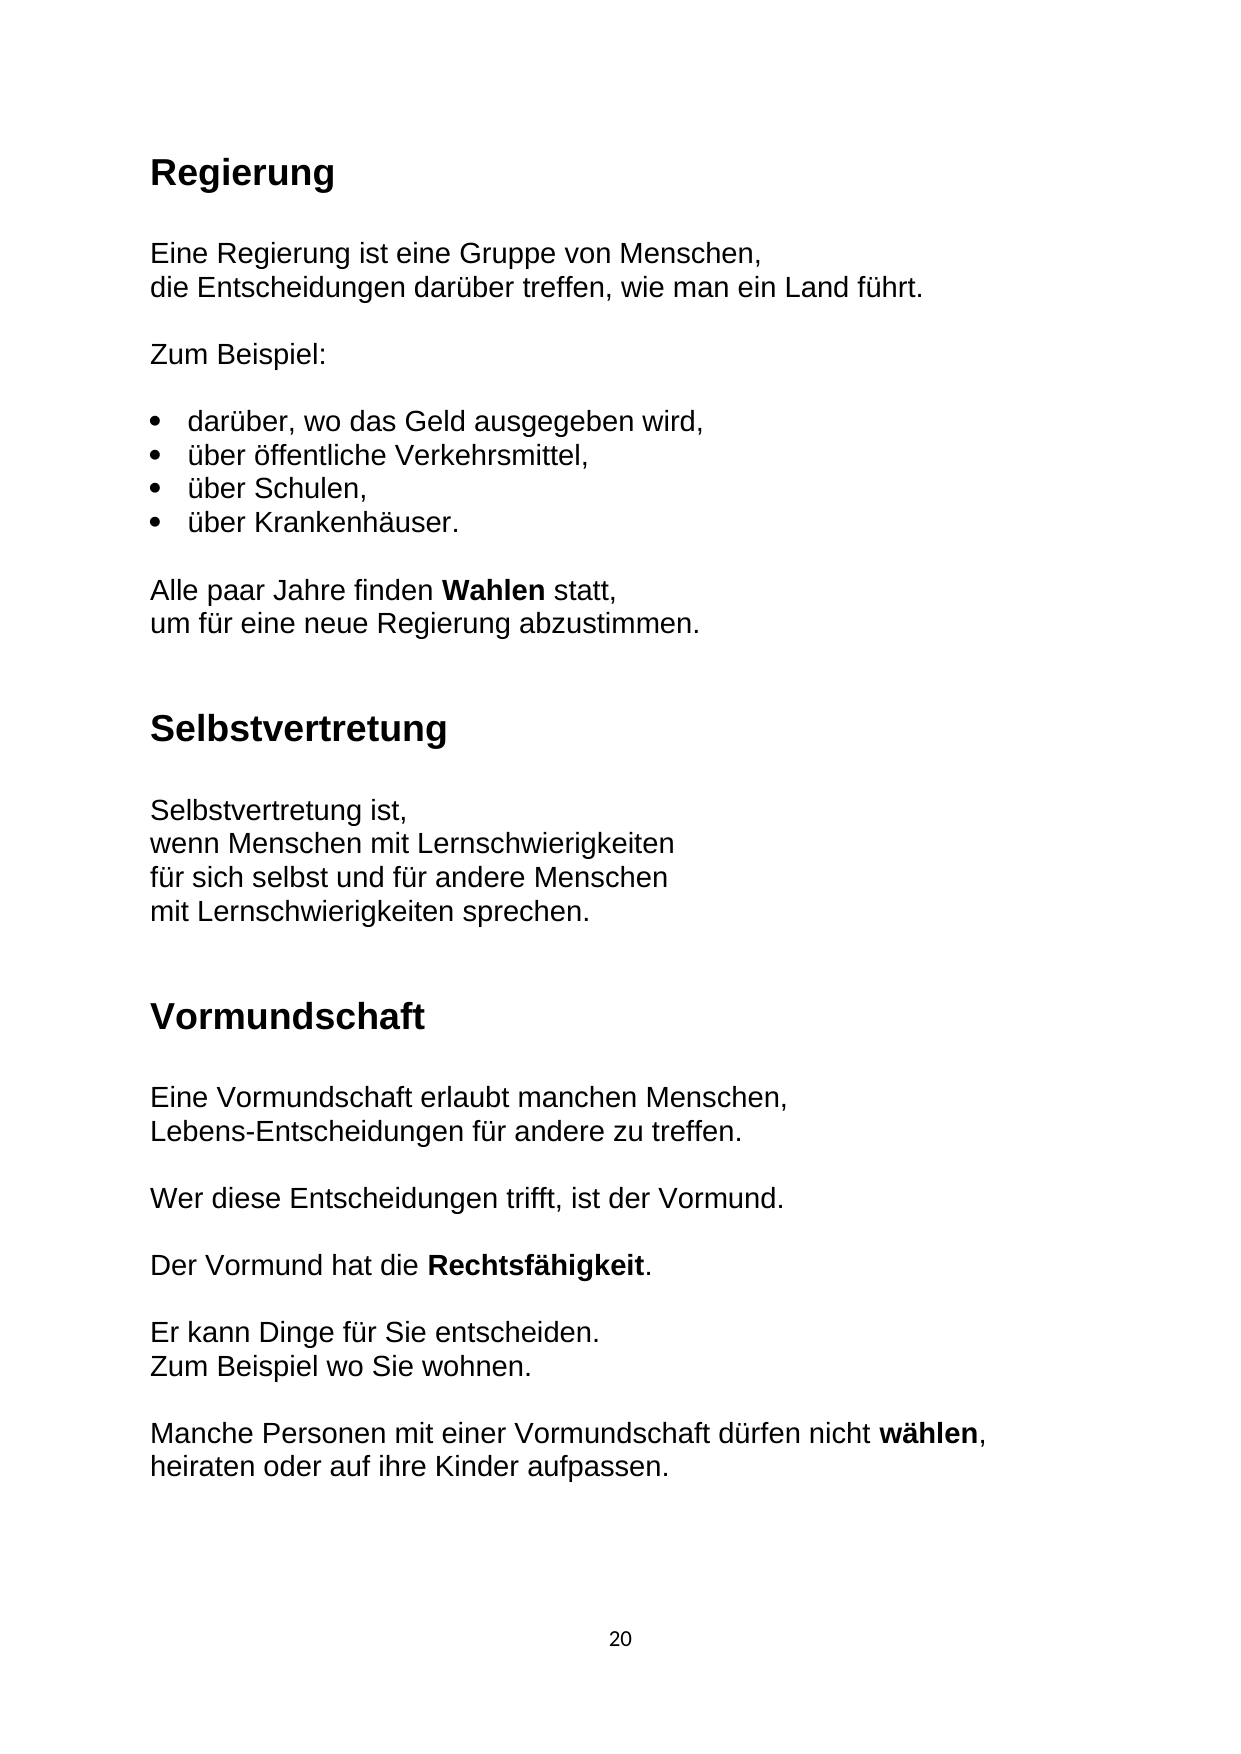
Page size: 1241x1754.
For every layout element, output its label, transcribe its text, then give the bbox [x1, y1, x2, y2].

list über Krankenhäuser. [150, 505, 1090, 539]
text mit Lernschwierigkeiten sprechen. [150, 893, 1090, 927]
text Er kann Dinge für Sie entscheiden. [150, 1315, 1090, 1349]
text die Entscheidungen darüber treffen, wie man ein Land führt. [150, 270, 1090, 303]
text Manche Personen mit einer Vormundschaft dürfen nicht wählen, [150, 1416, 1090, 1449]
text Selbstvertretung ist, [150, 793, 1090, 826]
text Zum Beispiel wo Sie wohnen. [150, 1349, 1090, 1382]
list darüber, wo das Geld ausgegeben wird, [150, 404, 1090, 438]
text Eine Regierung ist eine Gruppe von Menschen, [150, 236, 1090, 270]
text Lebens-Entscheidungen für andere zu treffen. [150, 1114, 1090, 1147]
text Eine Vormundschaft erlaubt manchen Menschen, [150, 1080, 1090, 1114]
text wenn Menschen mit Lernschwierigkeiten [150, 826, 1090, 860]
text Vormundschaft [150, 994, 1090, 1037]
text um für eine neue Regierung abzustimmen. [150, 606, 1090, 639]
text Alle paar Jahre finden Wahlen statt, [150, 572, 1090, 606]
text Zum Beispiel: [150, 337, 1090, 370]
text für sich selbst und für andere Menschen [150, 860, 1090, 893]
list über Schulen, [150, 471, 1090, 505]
text Regierung [150, 150, 1090, 193]
text Selbstvertretung [150, 707, 1090, 750]
text Wer diese Entscheidungen trifft, ist der Vormund. [150, 1181, 1090, 1214]
text Der Vormund hat die Rechtsfähigkeit. [150, 1248, 1090, 1282]
list über öffentliche Verkehrsmittel, [150, 438, 1090, 471]
text heiraten oder auf ihre Kinder aufpassen. [150, 1449, 1090, 1483]
